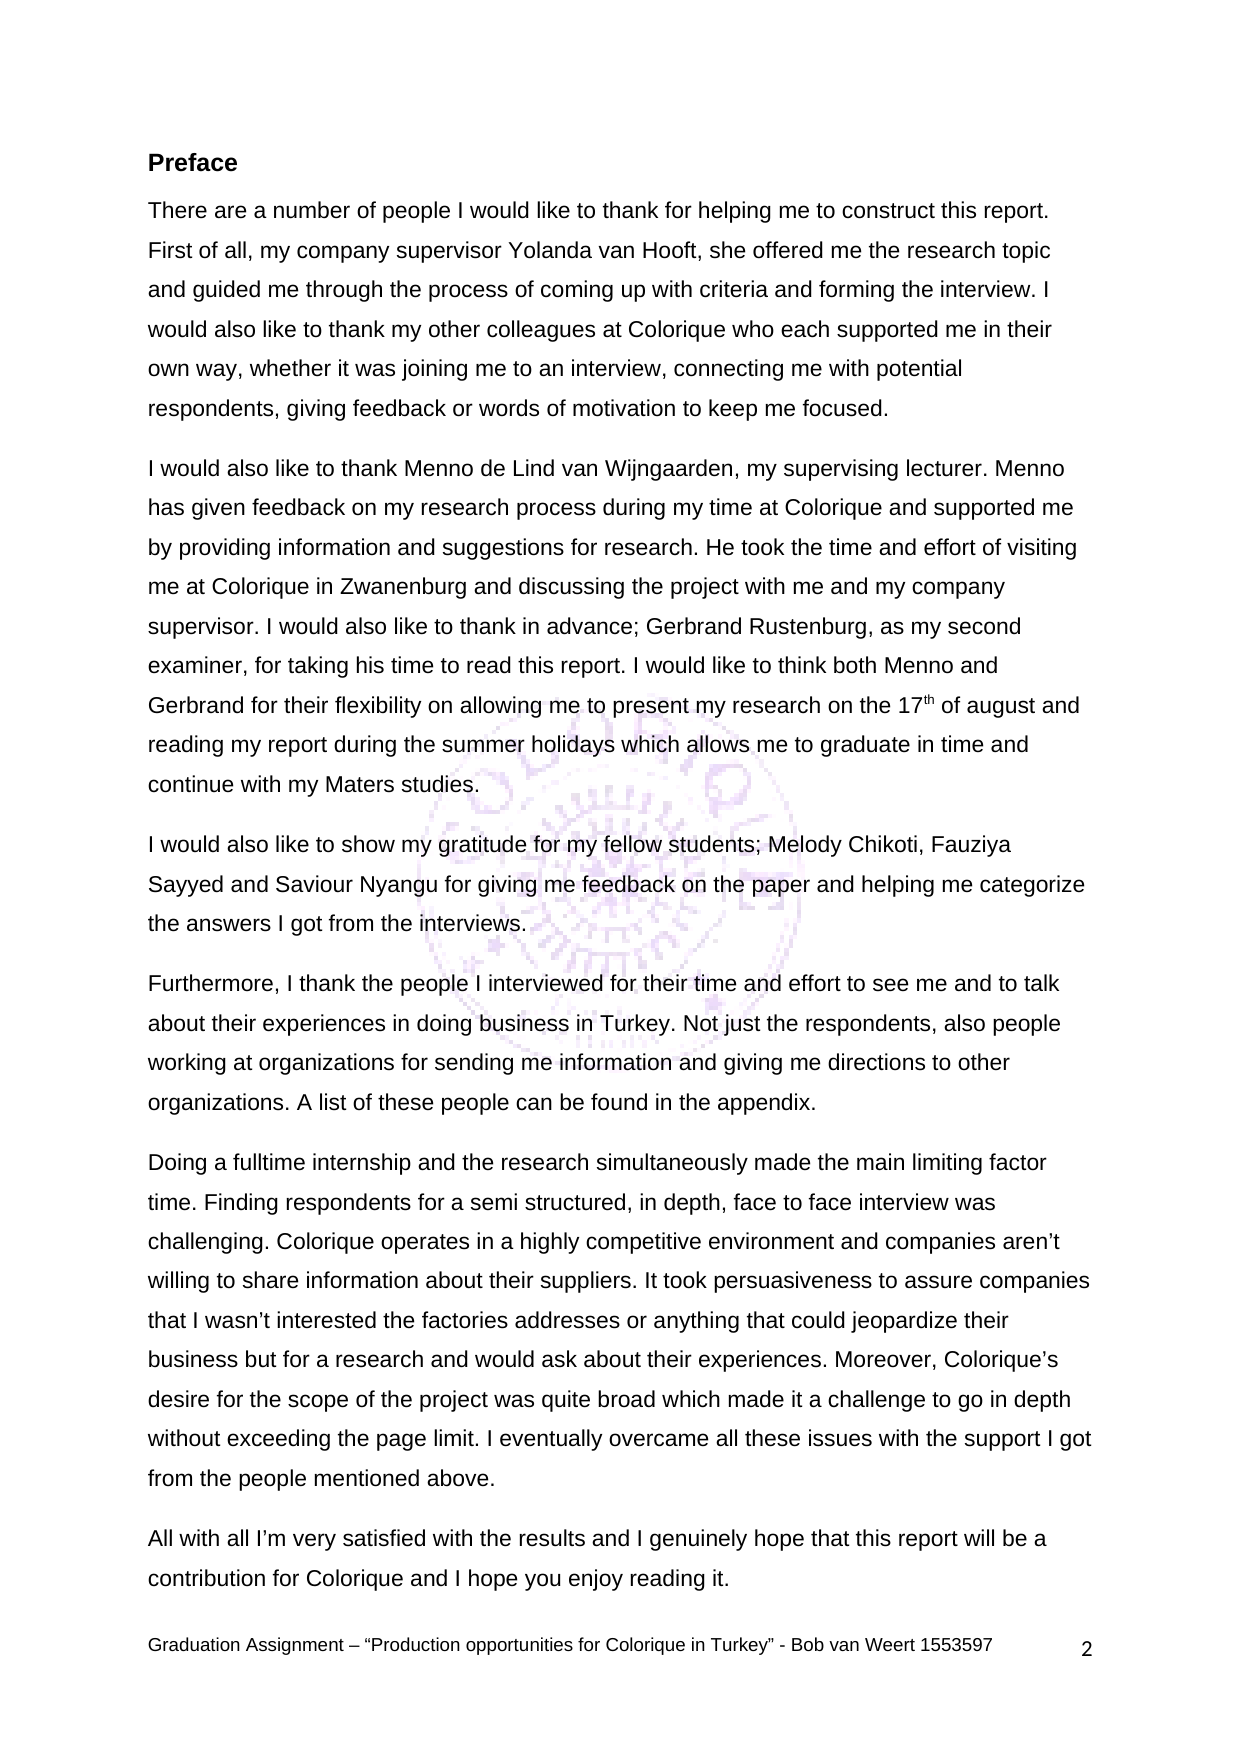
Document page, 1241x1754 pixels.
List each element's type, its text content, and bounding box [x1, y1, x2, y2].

text I would also like to show my gratitude for my fellow students; Melody Chikoti, Fauziya Sayyed and Saviour Nyangu for giving me feedback on the paper and helping me categorize the answers I got from the interviews. [148, 831, 1093, 936]
text I would also like to thank Menno de Lind van Wijngaarden, my supervising lecturer. Menno has given feedback on my research process during my time at Colorique and supported me by providing information and suggestions for research. He took the time and effort of visiting me at Colorique in Zwanenburg and discussing the project with me and my company supervisor. I would also like to thank in advance; Gerbrand Rustenburg, as my second examiner, for taking his time to read this report. I would like to think both Menno and Gerbrand for their flexibility on allowing me to present my research on the 17th of august and reading my report during the summer holidays which allows me to graduate in time and continue with my Maters studies. [148, 455, 1093, 797]
text Furthermore, I thank the people I interviewed for their time and effort to see me and to talk about their experiences in doing business in . Not just the respondents, also people working at organizations for sending me information and giving me directions to other organizations. A list of these people can be found in the appendix. [148, 970, 1093, 1115]
text Preface [148, 148, 1093, 176]
text There are a number of people I would like to thank for helping me to construct this report. First of all, my company supervisor Yolanda van Hooft, she offered me the research topic and guided me through the process of coming up with criteria and forming the interview. I would also like to thank my other colleagues at Colorique who each supported me in their own way, whether it was joining me to an interview, connecting me with potential respondents, giving feedback or words of motivation to keep me focused. [148, 197, 1093, 421]
text Doing a fulltime internship and the research simultaneously made the main limiting factor time. Finding respondents for a semi structured, in depth, face to face interview was challenging. Colorique operates in a highly competitive environment and companies aren’t willing to share information about their suppliers. It took persuasiveness to assure companies that I wasn’t interested the factories addresses or anything that could jeopardize their business but for a research and would ask about their experiences. Moreover, Colorique’s desire for the scope of the project was quite broad which made it a challenge to go in depth without exceeding the page limit. I eventually overcame all these issues with the support I got from the people mentioned above. [148, 1149, 1093, 1491]
text All with all I’m very satisfied with the results and I genuinely hope that this report will be a contribution for Colorique and I hope you enjoy reading it. [148, 1525, 1093, 1591]
